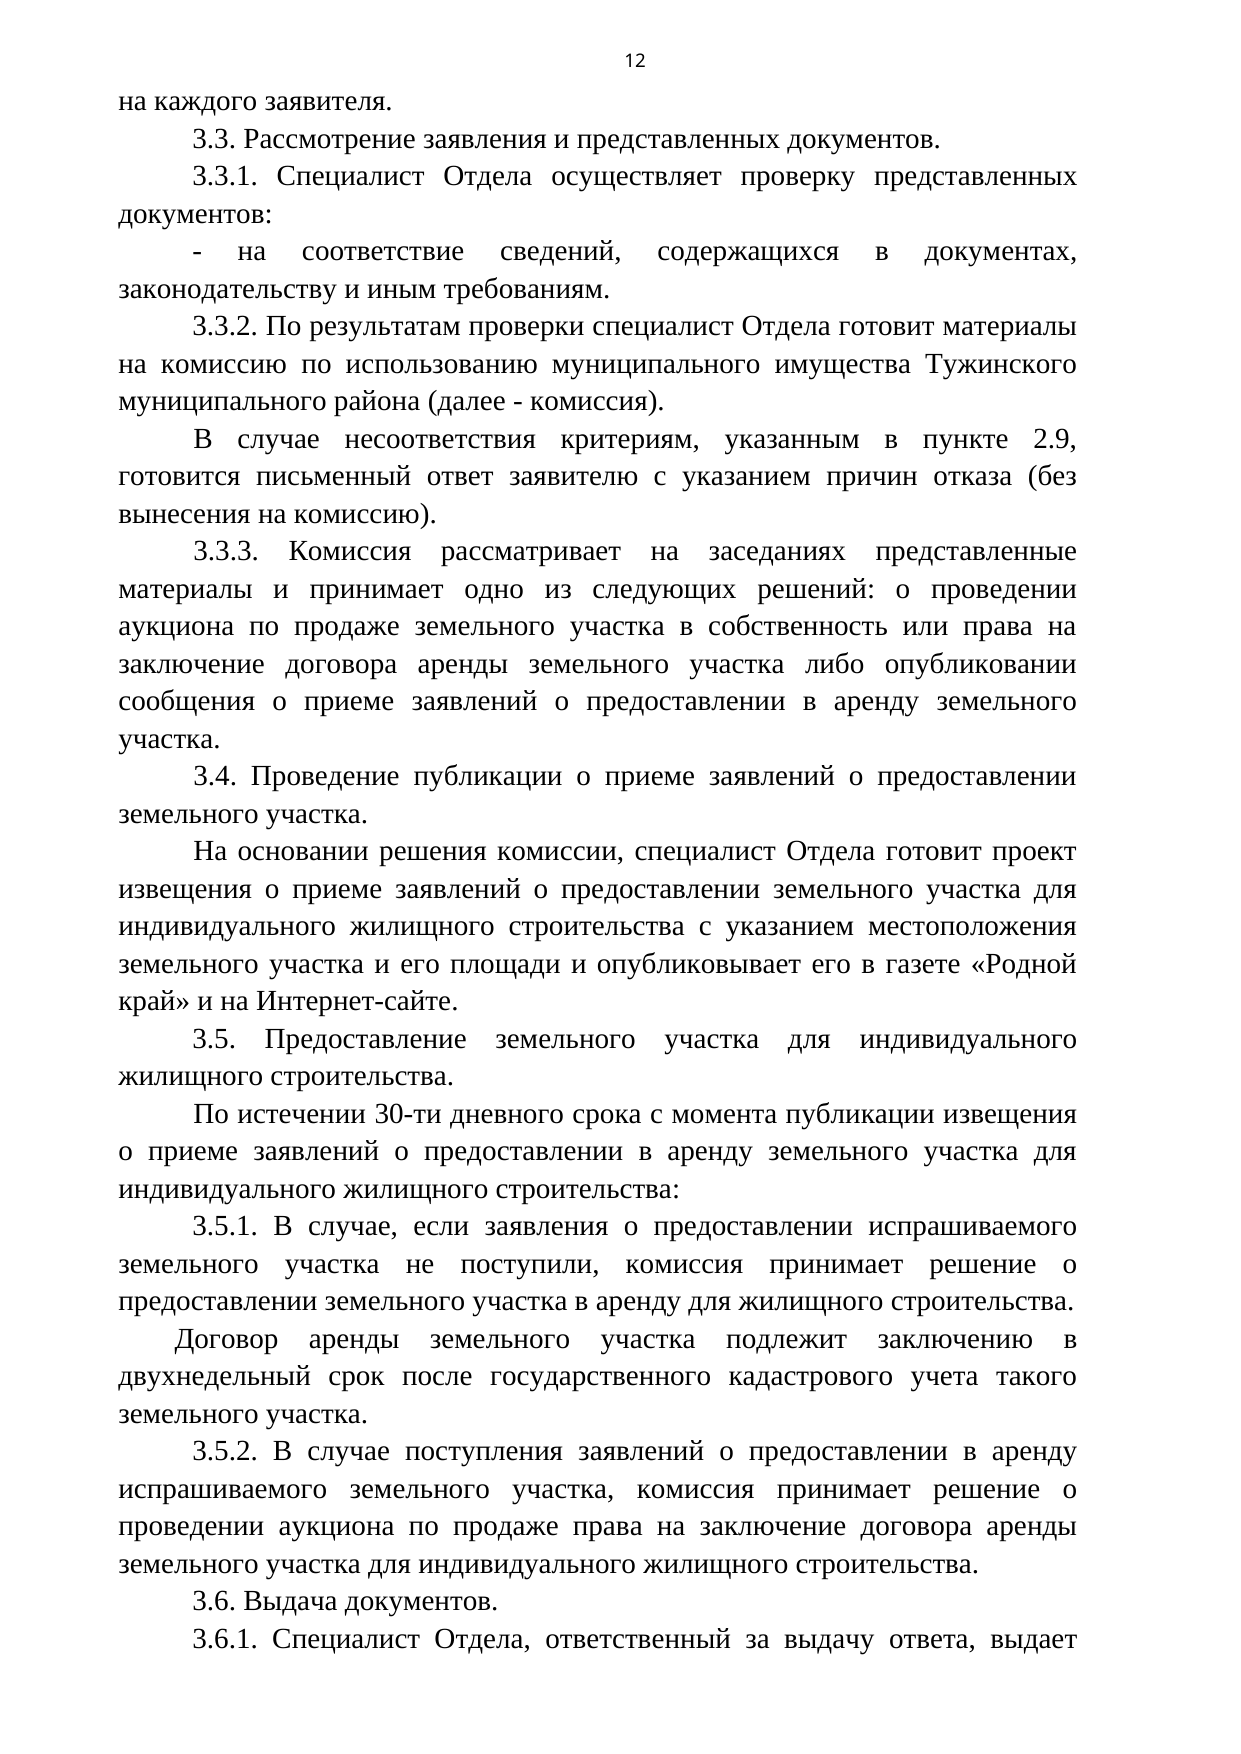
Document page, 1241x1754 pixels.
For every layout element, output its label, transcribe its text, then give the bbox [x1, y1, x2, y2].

text 3.2.3. Максимальный срок выполнения действия составляет 30 минут на каждого заявителя. [118, 81, 1078, 118]
text В случае несоответствия критериям, указанным в пункте 2.9, готовится письменный ответ заявителю с указанием причин отказа (без вынесения на комиссию). [118, 418, 1078, 531]
text По истечении 30-ти дневного срока с момента публикации извещения о приеме заявлений о предоставлении в аренду земельного участка для индивидуального жилищного строительства: [118, 1093, 1078, 1206]
text 3.3.3. Комиссия рассматривает на заседаниях представленные материалы и принимает одно из следующих решений: о проведении аукциона по продаже земельного участка в собственность или права на заключение договора аренды земельного участка либо опубликовании сообщения о приеме заявлений о предоставлении в аренду земельного участка. [118, 531, 1078, 756]
text 3.5.2. В случае поступления заявлений о предоставлении в аренду испрашиваемого земельного участка, комиссия принимает решение о проведении аукциона по продаже права на заключение договора аренды земельного участка для индивидуального жилищного строительства. [118, 1431, 1078, 1581]
text Договор аренды земельного участка подлежит заключению в двухнедельный срок после государственного кадастрового учета такого земельного участка. [118, 1318, 1078, 1431]
text 3.5. Предоставление земельного участка для индивидуального жилищного строительства. [118, 1018, 1078, 1093]
text 3.5.1. В случае, если заявления о предоставлении испрашиваемого земельного участка не поступили, комиссия принимает решение о предоставлении земельного участка в аренду для жилищного строительства. [118, 1206, 1078, 1318]
text 3.3.2. По результатам проверки специалист Отдела готовит материалы на комиссию по использованию муниципального имущества Тужинского муниципального района (далее - комиссия). [118, 306, 1078, 418]
text - на соответствие сведений, содержащихся в документах, законодательству и иным требованиям. [118, 231, 1078, 306]
text 3.3.1. Специалист Отдела осуществляет проверку представленных документов: [118, 156, 1078, 231]
text 3.3. Рассмотрение заявления и представленных документов. [118, 118, 1078, 156]
text 3.6. Выдача документов. [118, 1581, 1078, 1618]
text 3.4. Проведение публикации о приеме заявлений о предоставлении земельного участка. [118, 756, 1078, 831]
text На основании решения комиссии, специалист Отдела готовит проект извещения о приеме заявлений о предоставлении земельного участка для индивидуального жилищного строительства с указанием местоположения земельного участка и его площади и опубликовывает его в газете «Родной край» и на Интернет-сайте. [118, 831, 1078, 1018]
